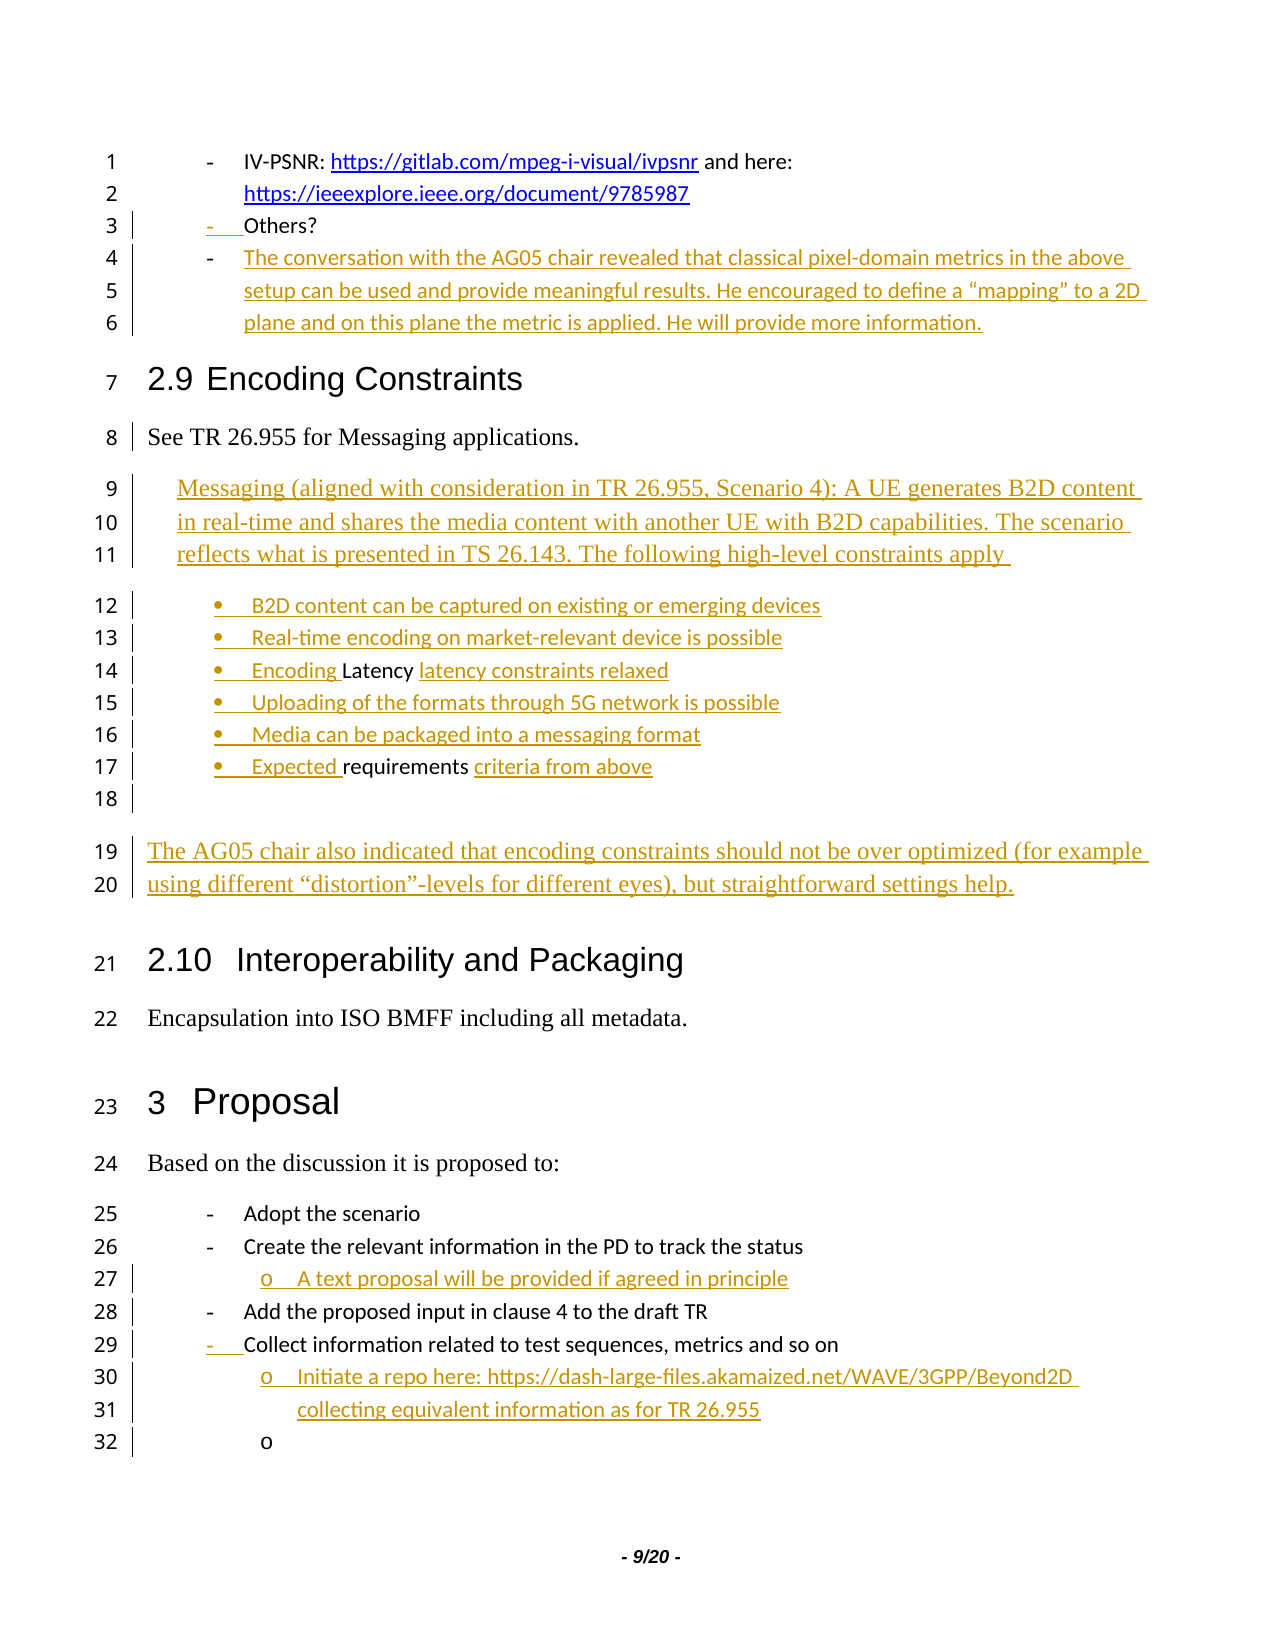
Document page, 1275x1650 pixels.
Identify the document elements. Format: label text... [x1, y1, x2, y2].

list Add the proposed input in clause 4 to the draft TR [206, 1297, 1156, 1326]
subtitle 2.10 Interoperability and Packaging [147, 940, 1156, 978]
list Adopt the scenario [206, 1199, 1156, 1228]
subtitle 2.9 Encoding Constraints [147, 359, 1156, 397]
subtitle Proposal [147, 1079, 1156, 1123]
list Others? [206, 211, 1156, 239]
text Encapsulation into ISO BMFF including all metadata. [147, 1003, 1156, 1031]
text Based on the discussion it is proposed to: [147, 1148, 1156, 1177]
list Collect information related to test sequences, metrics and so on [206, 1330, 1156, 1358]
text See TR 26.955 for Messaging applications. [147, 422, 1156, 451]
list Create the relevant information in the PD to track the status [206, 1232, 1156, 1260]
list IV-PSNR: https://gitlab.com/mpeg-i-visual/ivpsnr and here: https://ieeexplore.ieee.org/document/9785987 [206, 147, 1156, 207]
